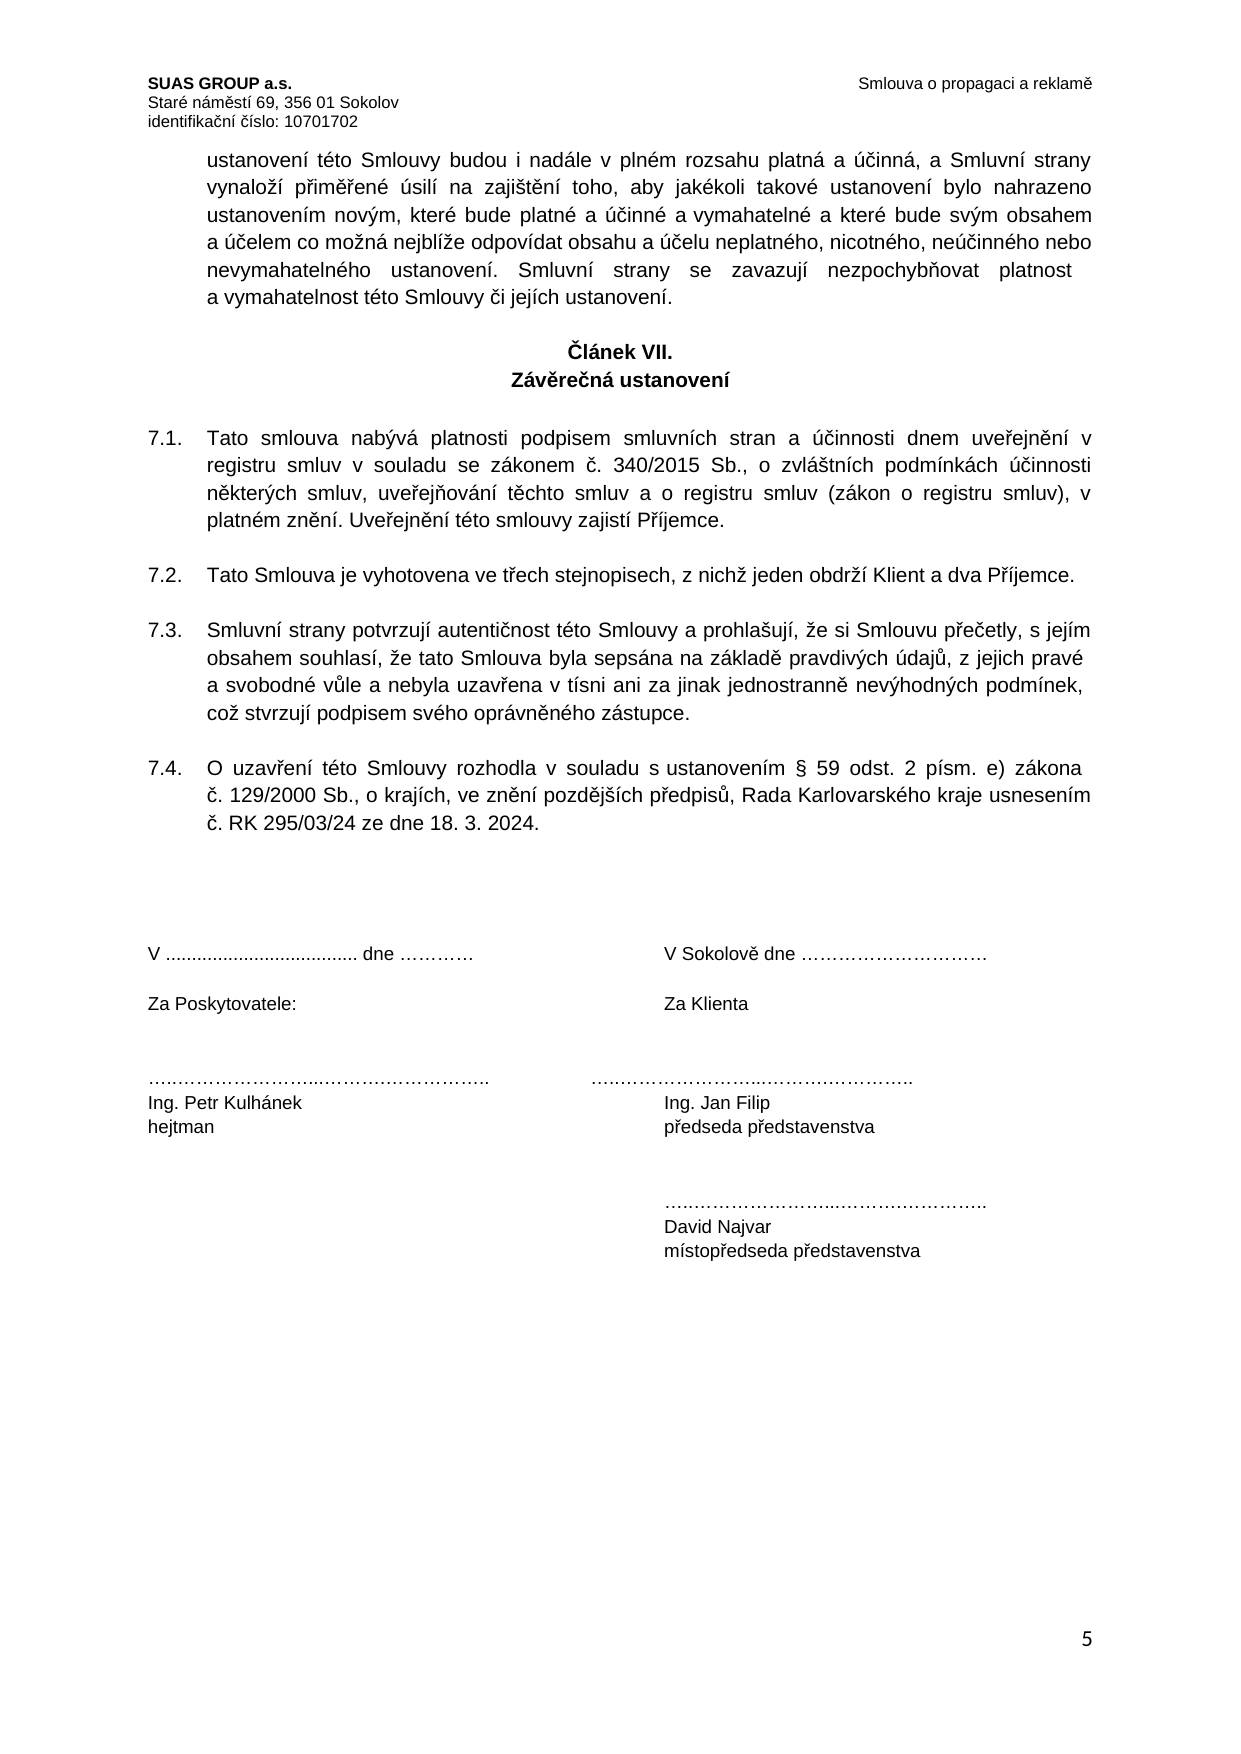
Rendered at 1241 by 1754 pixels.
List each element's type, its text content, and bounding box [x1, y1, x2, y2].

subtitle Závěrečná ustanovení [148, 368, 1093, 392]
text 7.4. O uzavření této Smlouvy rozhodla v souladu s ustanovením § 59 odst. 2 písm. e) zákona č. 129/2000 Sb., o krajích, ve znění pozdějších předpisů, Rada Karlovarského kraje usnesením č. RK 295/03/24 ze dne 18. 3. 2024. [148, 755, 1093, 834]
text 7.2. Tato Smlouva je vyhotovena ve třech stejnopisech, z nichž jeden obdrží Klient a dva Příjemce. [148, 563, 1093, 587]
text místopředseda představenstva [148, 1240, 1093, 1262]
text …..…………………...……….…………….. …..…………………...……….………….. [148, 1067, 1093, 1088]
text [148, 148, 1093, 309]
subtitle Článek VII. [148, 340, 1093, 364]
text V ..................................... dne ………… V Sokolově dne ………………………… [148, 943, 1093, 964]
text hejtman předseda představenstva [148, 1116, 1093, 1138]
text David Najvar [148, 1216, 1093, 1237]
text 7.3. Smluvní strany potvrzují autentičnost této Smlouvy a prohlašují, že si Smlouvu přečetly, s jejím obsahem souhlasí, že tato Smlouva byla sepsána na základě pravdivých údajů, z jejich pravé a svobodné vůle a nebyla uzavřena v tísni ani za jinak jednostranně nevýhodných podmínek, což stvrzují podpisem svého oprávněného zástupce. [148, 618, 1093, 724]
text Za Poskytovatele: Za Klienta [148, 992, 1093, 1014]
text Ing. Petr Kulhánek Ing. Jan Filip [148, 1092, 1093, 1113]
text 7.1. Tato smlouva nabývá platnosti podpisem smluvních stran a účinnosti dnem uveřejnění v registru smluv v souladu se zákonem č. 340/2015 Sb., o zvláštních podmínkách účinnosti některých smluv, uveřejňování těchto smluv a o registru smluv (zákon o registru smluv), v platném znění. Uveřejnění této smlouvy zajistí Příjemce. [148, 425, 1093, 532]
text …..…………………...……….………….. [148, 1191, 1093, 1212]
